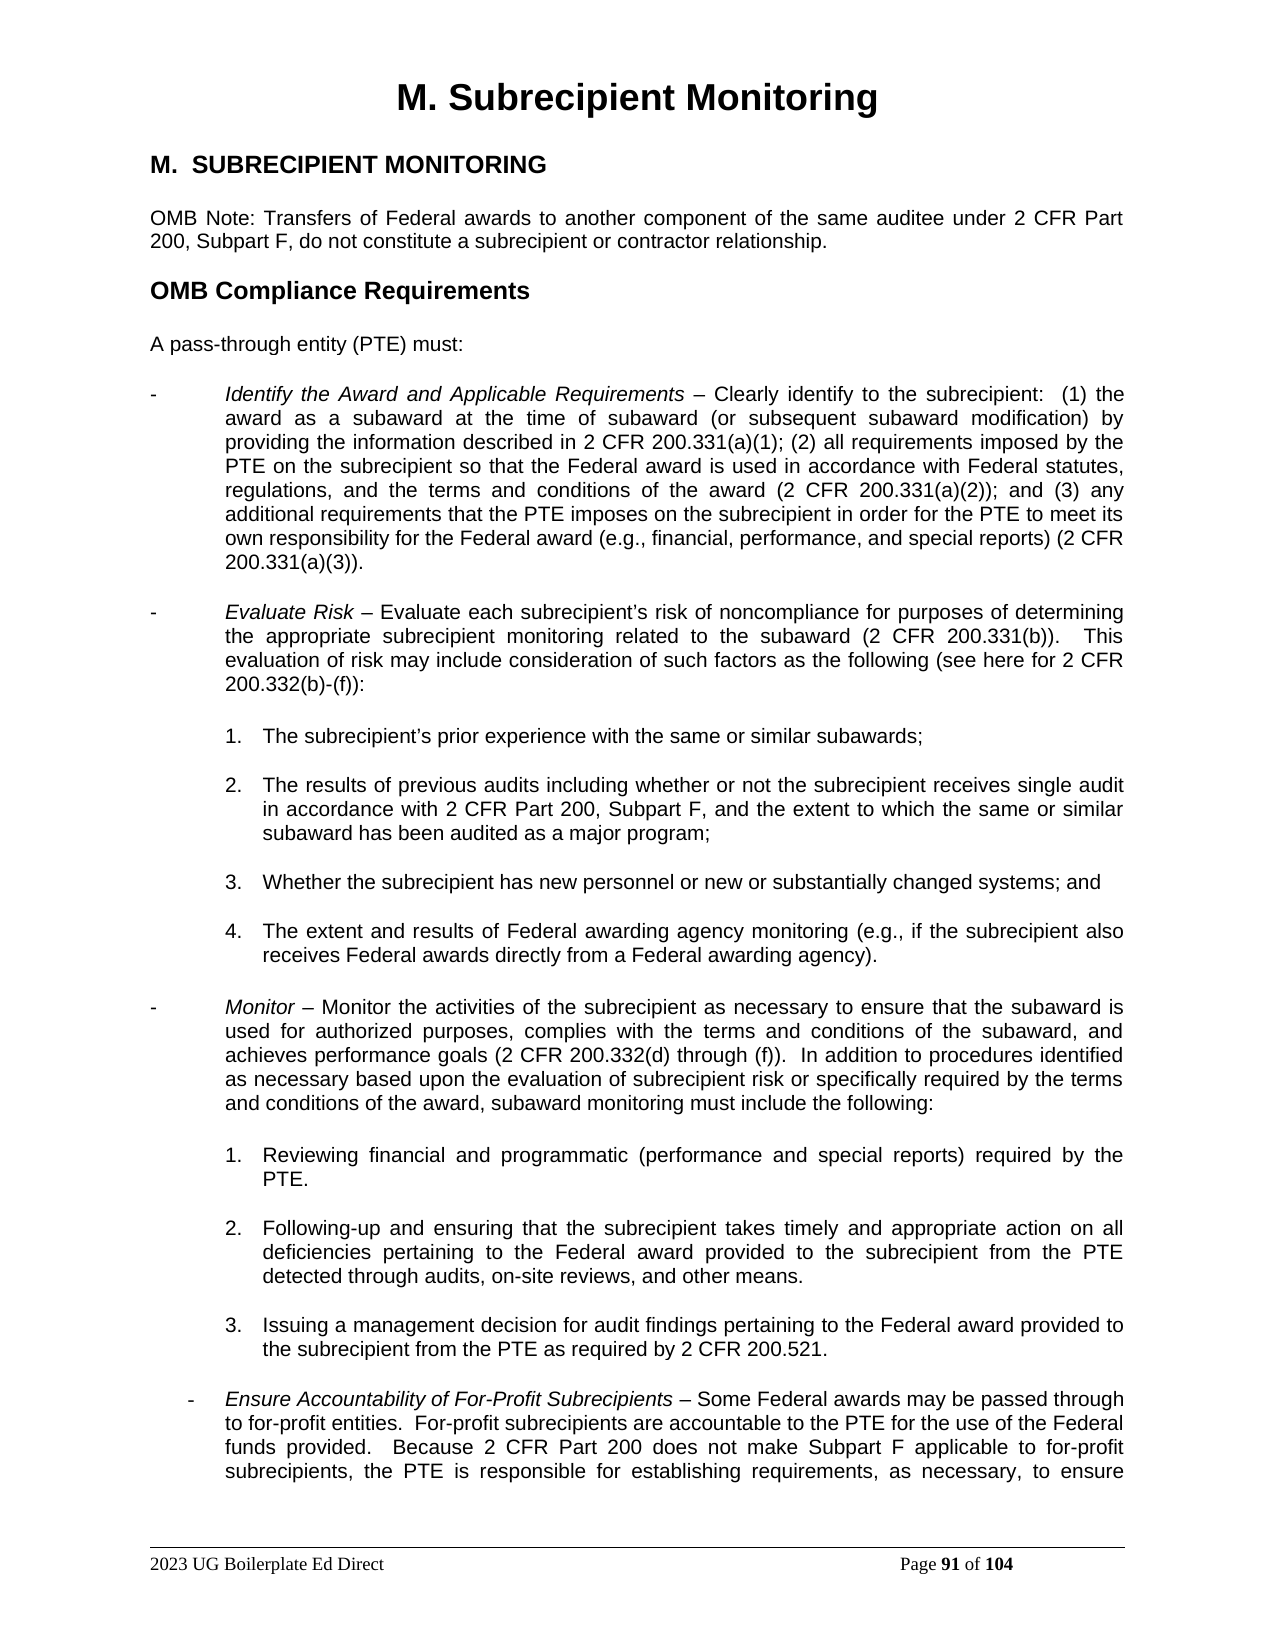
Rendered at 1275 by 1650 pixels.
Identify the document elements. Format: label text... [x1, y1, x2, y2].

list Issuing a management decision for audit findings pertaining to the Federal award provided to the subrecipient from the PTE as required by 2 CFR 200.521. [225, 1311, 1125, 1360]
text - Monitor – Monitor the activities of the subrecipient as necessary to ensure that the subaward is used for authorized purposes, complies with the terms and conditions of the subaward, and achieves performance goals (2 CFR 200.332(d) through (f)). In addition to procedures identified as necessary based upon the evaluation of subrecipient risk or specifically required by the terms and conditions of the award, subaward monitoring must include the following: [150, 995, 1125, 1115]
list The subrecipient’s prior experience with the same or similar subawards; [225, 724, 1125, 748]
list Reviewing financial and programmatic (performance and special reports) required by the PTE. [225, 1143, 1125, 1191]
list Whether the subrecipient has new personnel or new or substantially changed systems; and [225, 868, 1125, 894]
text OMB Note: Transfers of Federal awards to another component of the same auditee under 2 CFR Part 200, Subpart F, do not constitute a subrecipient or contractor relationship. [150, 205, 1125, 253]
text - Evaluate Risk – Evaluate each subrecipient’s risk of noncompliance for purposes of determining the appropriate subrecipient monitoring related to the subaward (2 CFR 200.331(b)). This evaluation of risk may include consideration of such factors as the following (see here for 2 CFR 200.332(b)-(f)): [150, 600, 1125, 696]
subtitle M. SUBRECIPIENT MONITORING [150, 150, 1125, 179]
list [187, 1387, 1125, 1483]
subtitle OMB Compliance Requirements [150, 280, 1125, 305]
list Following-up and ensuring that the subrecipient takes timely and appropriate action on all deficiencies pertaining to the Federal award provided to the subrecipient from the PTE detected through audits, on-site reviews, and other means. [225, 1214, 1125, 1288]
text A pass-through entity (PTE) must: [150, 331, 1125, 355]
list The extent and results of Federal awarding agency monitoring (e.g., if the subrecipient also receives Federal awards directly from a Federal awarding agency). [225, 917, 1125, 967]
text - Identify the Award and Applicable Requirements – Clearly identify to the subrecipient: (1) the award as a subaward at the time of subaward (or subsequent subaward modification) by providing the information described in 2 CFR 200.331(a)(1); (2) all requirements imposed by the PTE on the subrecipient so that the Federal award is used in accordance with Federal statutes, regulations, and the terms and conditions of the award (2 CFR 200.331(a)(2)); and (3) any additional requirements that the PTE imposes on the subrecipient in order for the PTE to meet its own responsibility for the Federal award (e.g., financial, performance, and special reports) (2 CFR 200.331(a)(3)). [150, 382, 1125, 573]
list The results of previous audits including whether or not the subrecipient receives single audit in accordance with 2 CFR Part 200, Subpart F, and the extent to which the same or similar subaward has been audited as a major program; [225, 771, 1125, 845]
